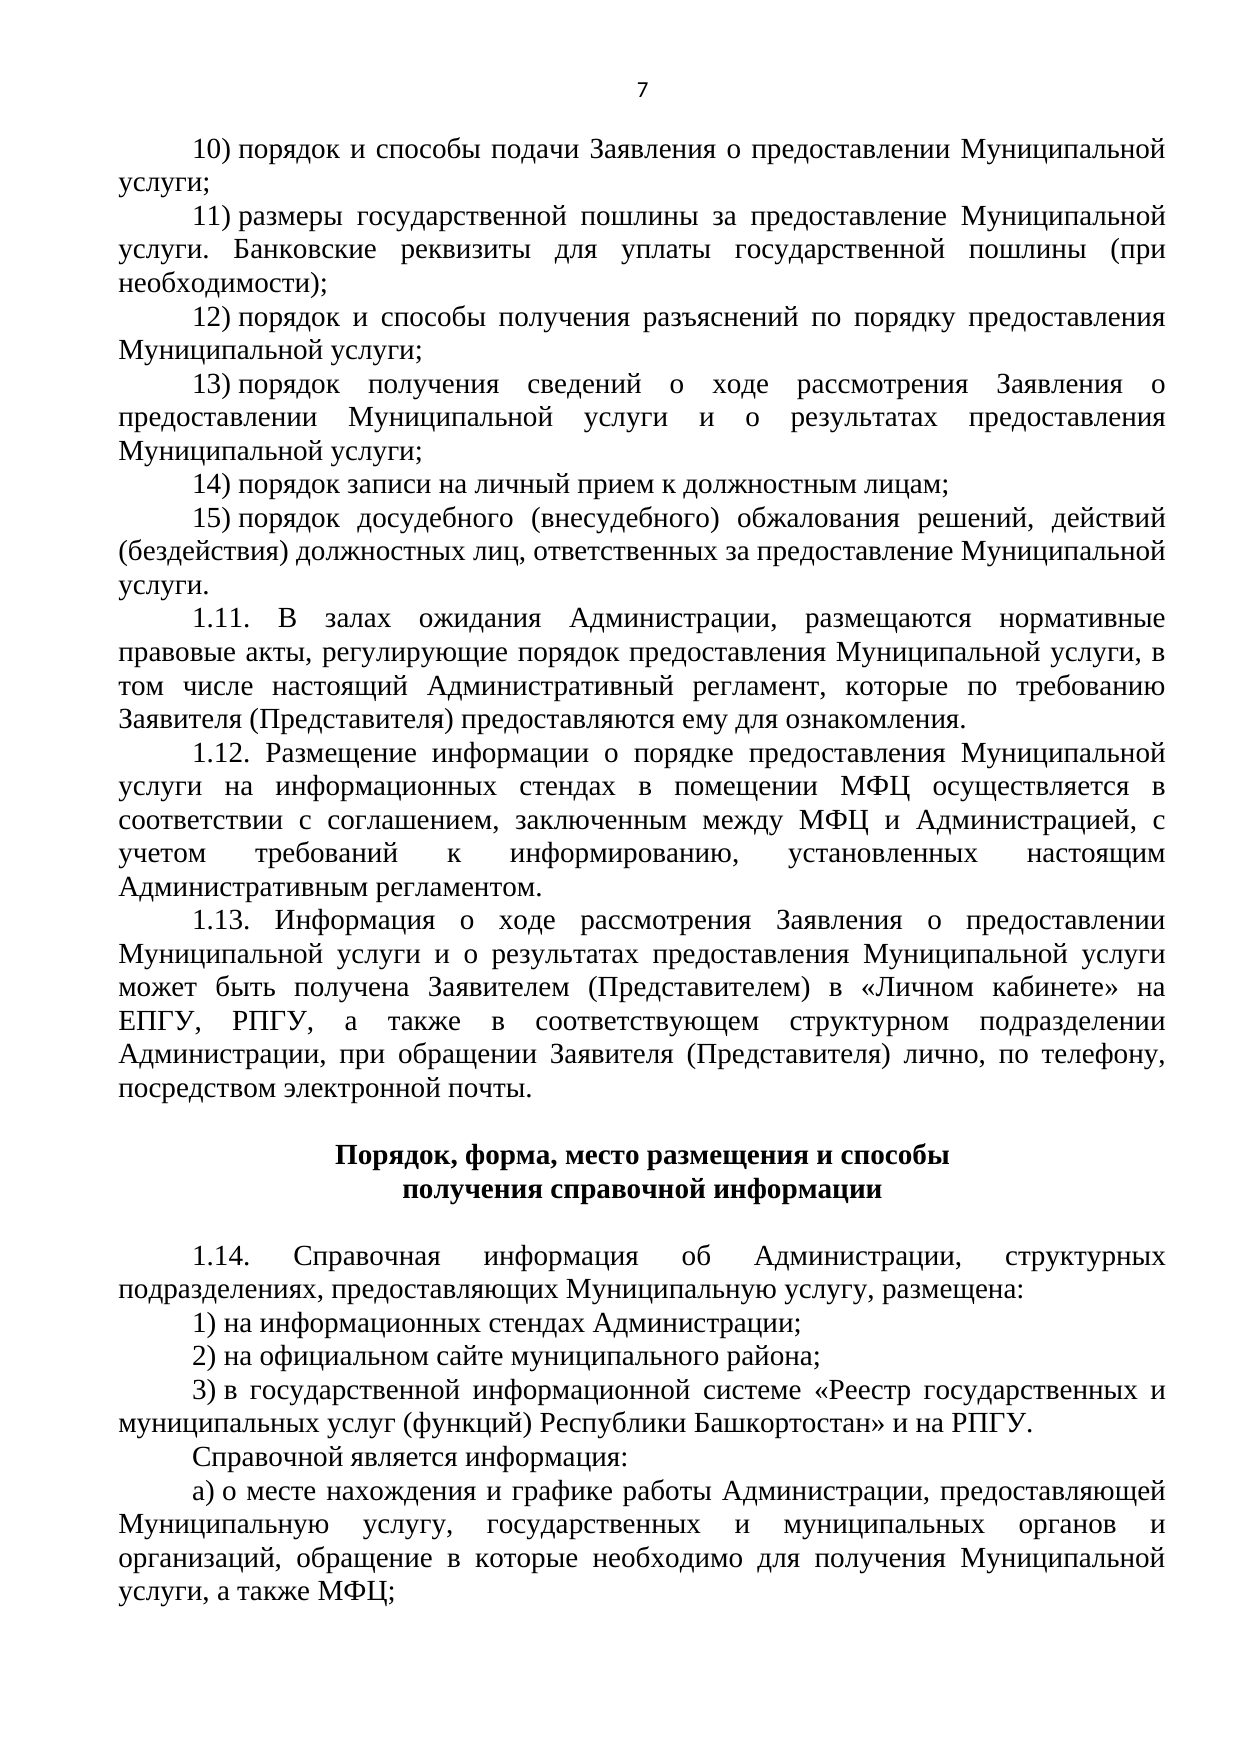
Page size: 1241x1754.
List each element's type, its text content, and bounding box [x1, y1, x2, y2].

text а) о месте нахождения и графике работы Администрации, предоставляющей Муниципальную услугу, государственных и муниципальных органов и организаций, обращение в которые необходимо для получения Муниципальной услуги, а также МФЦ; [118, 1473, 1167, 1607]
text 15) порядок досудебного (внесудебного) обжалования решений, действий (бездействия) должностных лиц, ответственных за предоставление Муниципальной услуги. [118, 500, 1167, 601]
text Порядок, форма, место размещения и способы [118, 1137, 1167, 1171]
text 1.13. Информация о ходе рассмотрения Заявления о предоставлении Муниципальной услуги и о результатах предоставления Муниципальной услуги может быть получена Заявителем (Представителем) в «Личном кабинете» на ЕПГУ, РПГУ, а также в соответствующем структурном подразделении Администрации, при обращении Заявителя (Представителя) лично, по телефону, посредством электронной почты. [118, 902, 1167, 1104]
text 14) порядок записи на личный прием к должностным лицам; [118, 466, 1167, 500]
text получения справочной информации [118, 1171, 1167, 1204]
text 11) размеры государственной пошлины за предоставление Муниципальной услуги. Банковские реквизиты для уплаты государственной пошлины (при необходимости); [118, 198, 1167, 299]
text 3) в государственной информационной системе «Реестр государственных и муниципальных услуг (функций) Республики Башкортостан» и на РПГУ. [118, 1372, 1167, 1439]
text 2) на официальном сайте муниципального района; [118, 1338, 1167, 1372]
text Справочной является информация: [118, 1439, 1167, 1473]
text 1.11. В залах ожидания Администрации, размещаются нормативные правовые акты, регулирующие порядок предоставления Муниципальной услуги, в том числе настоящий Административный регламент, которые по требованию Заявителя (Представителя) предоставляются ему для ознакомления. [118, 601, 1167, 735]
text 13) порядок получения сведений о ходе рассмотрения Заявления о предоставлении Муниципальной услуги и о результатах предоставления Муниципальной услуги; [118, 366, 1167, 466]
text 1.14. Справочная информация об Администрации, структурных подразделениях, предоставляющих Муниципальную услугу, размещена: [118, 1238, 1167, 1305]
text 12) порядок и способы получения разъяснений по порядку предоставления Муниципальной услуги; [118, 299, 1167, 366]
text 1) на информационных стендах Администрации; [118, 1305, 1167, 1338]
text 10) порядок и способы подачи Заявления о предоставлении Муниципальной услуги; [118, 131, 1167, 198]
text 1.12. Размещение информации о порядке предоставления Муниципальной услуги на информационных стендах в помещении МФЦ осуществляется в соответствии с соглашением, заключенным между МФЦ и Администрацией, с учетом требований к информированию, установленных настоящим Административным регламентом. [118, 735, 1167, 902]
